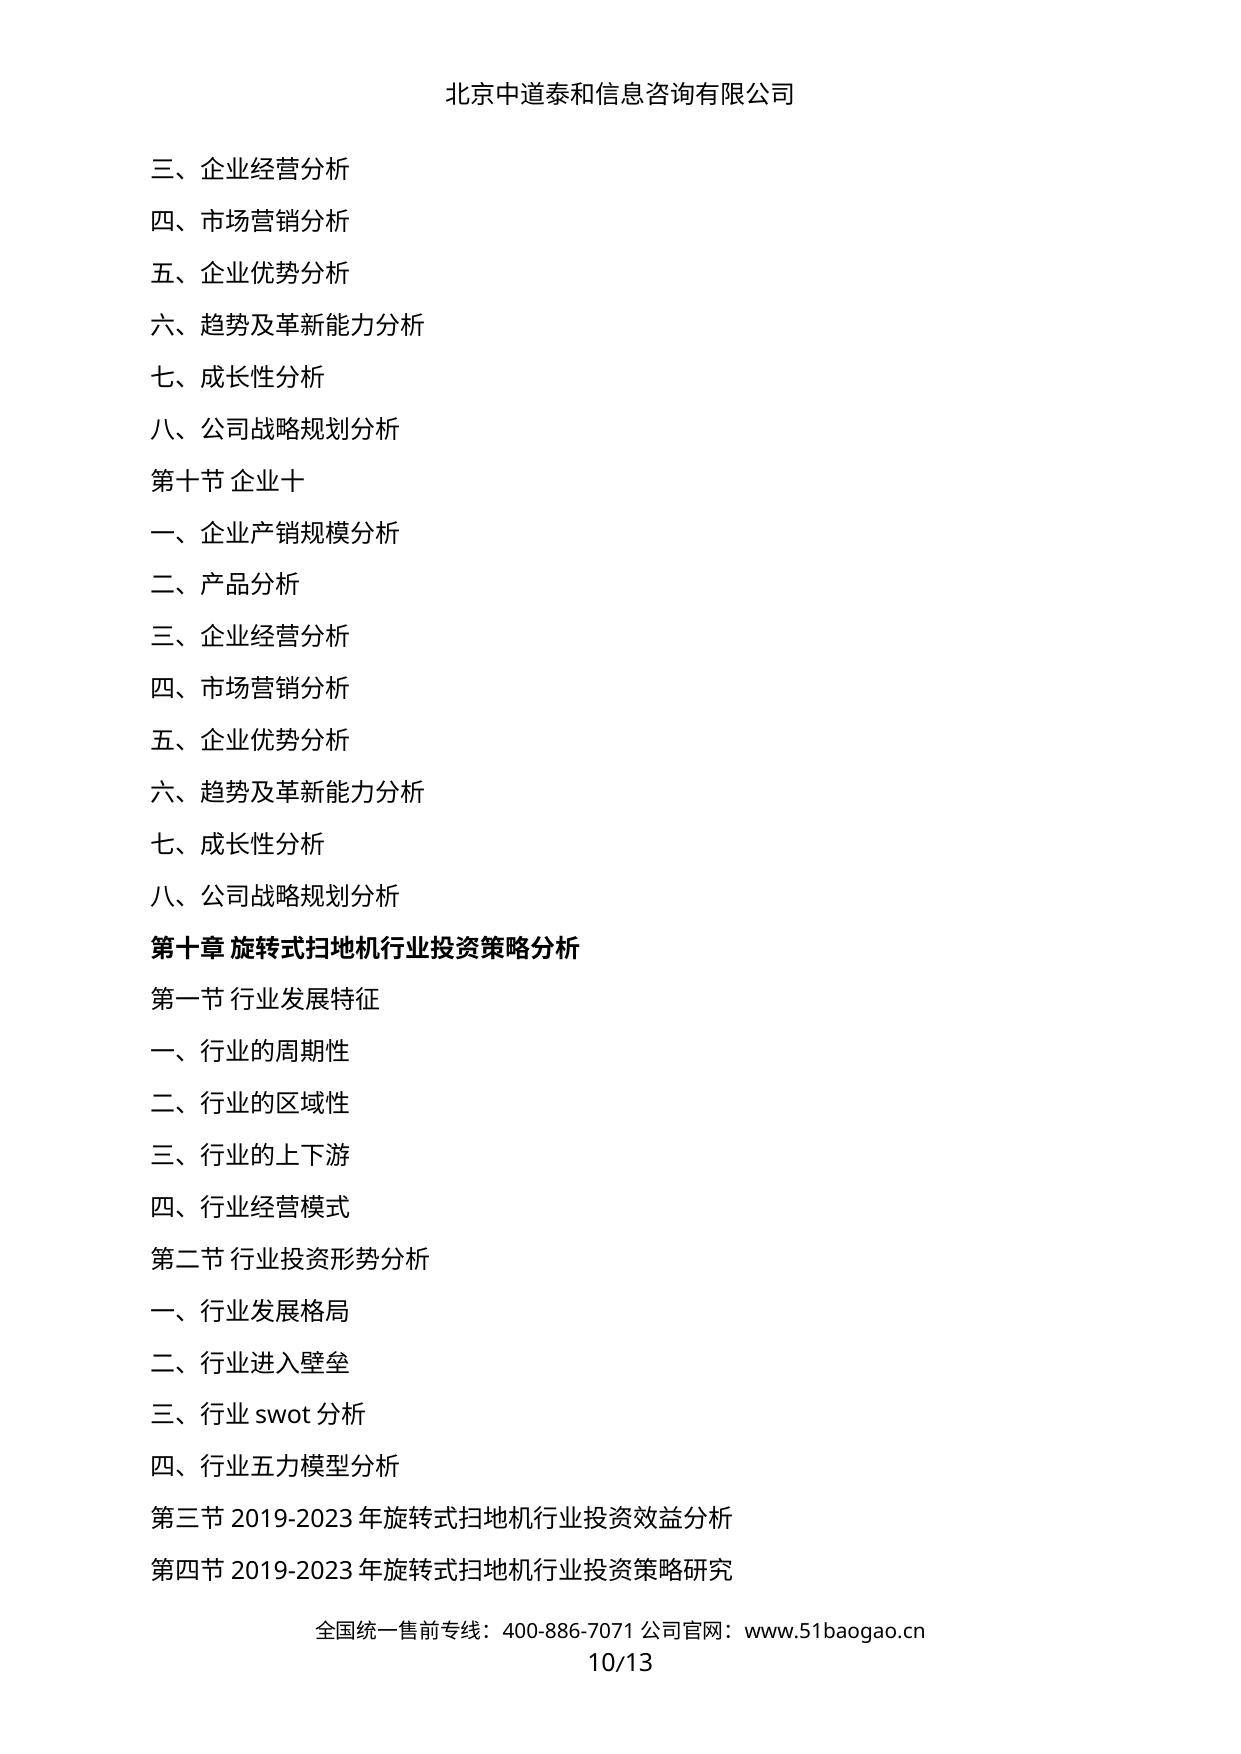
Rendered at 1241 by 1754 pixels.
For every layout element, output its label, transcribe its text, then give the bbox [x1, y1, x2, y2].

text 二、产品分析 [150, 565, 1090, 601]
text 六、趋势及革新能力分析 [150, 306, 1090, 342]
text 五、企业优势分析 [150, 721, 1090, 757]
text 第十章 旋转式扫地机行业投资策略分析 [150, 928, 1090, 964]
text 四、市场营销分析 [150, 669, 1090, 705]
text 第一节 行业发展特征 [150, 980, 1090, 1016]
text 三、行业swot分析 [150, 1395, 1090, 1431]
text 三、企业经营分析 [150, 150, 1090, 186]
text 七、成长性分析 [150, 824, 1090, 861]
text 四、行业经营模式 [150, 1187, 1090, 1224]
text 八、公司战略规划分析 [150, 409, 1090, 446]
text 第四节 2019-2023年旋转式扫地机行业投资策略研究 [150, 1551, 1090, 1587]
text 第三节 2019-2023年旋转式扫地机行业投资效益分析 [150, 1499, 1090, 1535]
text 一、行业的周期性 [150, 1032, 1090, 1068]
text 四、行业五力模型分析 [150, 1447, 1090, 1483]
text 八、公司战略规划分析 [150, 876, 1090, 912]
text 六、趋势及革新能力分析 [150, 772, 1090, 809]
text 二、行业进入壁垒 [150, 1343, 1090, 1379]
text 二、行业的区域性 [150, 1084, 1090, 1120]
text 一、企业产销规模分析 [150, 513, 1090, 549]
text 三、行业的上下游 [150, 1136, 1090, 1172]
text 七、成长性分析 [150, 357, 1090, 394]
text 第十节 企业十 [150, 461, 1090, 497]
text 三、企业经营分析 [150, 617, 1090, 653]
text 第二节 行业投资形势分析 [150, 1239, 1090, 1276]
text 一、行业发展格局 [150, 1291, 1090, 1327]
text 五、企业优势分析 [150, 254, 1090, 290]
text 四、市场营销分析 [150, 202, 1090, 238]
